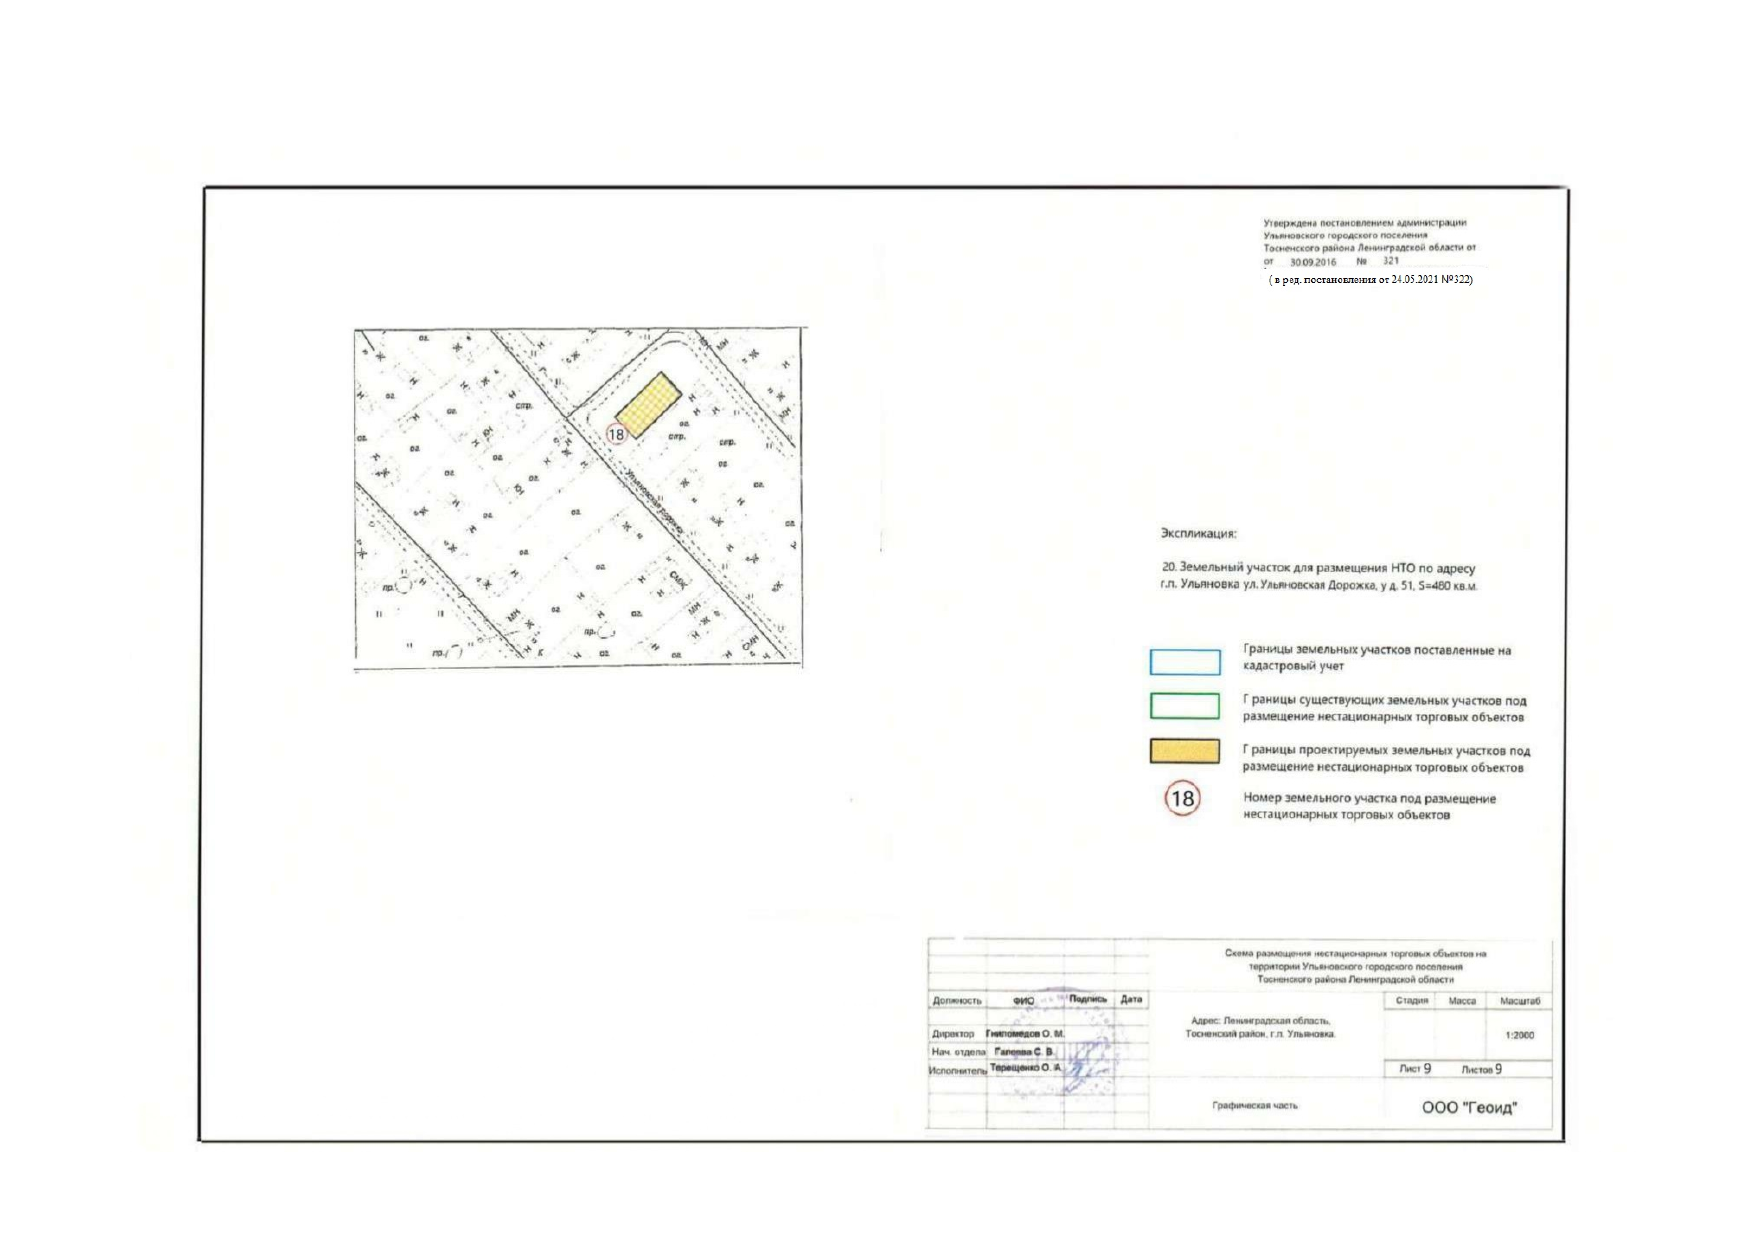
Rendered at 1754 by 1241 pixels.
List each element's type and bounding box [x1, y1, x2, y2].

picture [118, 132, 1636, 1152]
